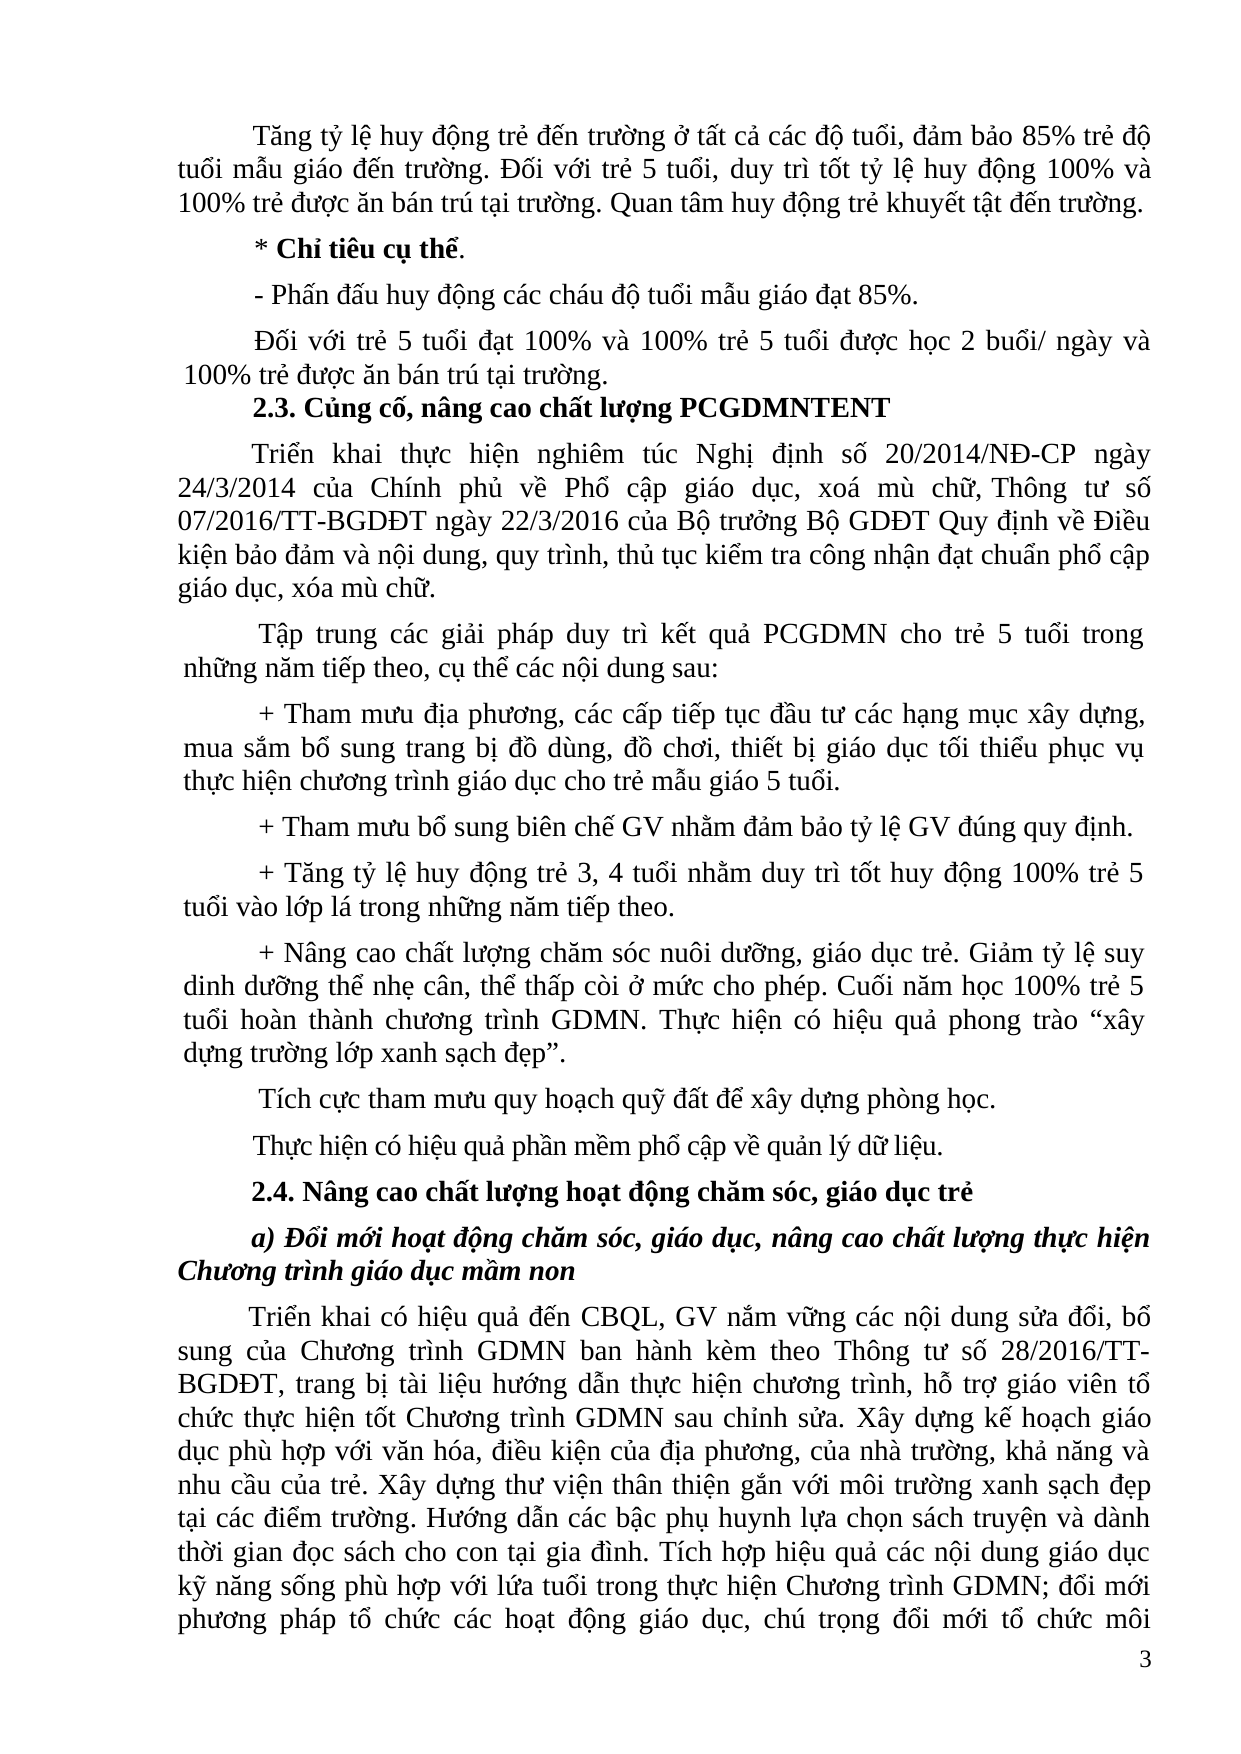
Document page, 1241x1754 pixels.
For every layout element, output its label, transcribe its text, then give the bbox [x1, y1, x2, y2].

text 2.3. Củng cố, nâng cao chất lượng PCGDMNTENT [177, 390, 1152, 424]
text + Nâng cao chất lượng chăm sóc nuôi dưỡng, giáo dục trẻ. Giảm tỷ lệ suy dinh dưỡng thể nhẹ cân, thể thấp còi ở mức cho phép. Cuối năm học 100% trẻ 5 tuổi hoàn thành chương trình GDMN. Thực hiện có hiệu quả phong trào “xây dựng trường lớp xanh sạch đẹp”. [183, 935, 1146, 1069]
text Đối với trẻ 5 tuổi đạt 100% và 100% trẻ 5 tuổi được học 2 buổi/ ngày và 100% trẻ được ăn bán trú tại trường. [183, 323, 1152, 390]
text Tích cực tham mưu quy hoạch quỹ đất để xây dựng phòng học. [183, 1082, 1146, 1115]
text Triển khai thực hiện nghiêm túc Nghị định số 20/2014/NĐ-CP ngày 24/3/2014 của Chính phủ về Phổ cập giáo dục, xoá mù chữ, Thông tư số 07/2016/TT-BGDĐT ngày 22/3/2016 của Bộ trưởng Bộ GDĐT Quy định về Điều kiện bảo đảm và nội dung, quy trình, thủ tục kiểm tra công nhận đạt chuẩn phổ cập giáo dục, xóa mù chữ. [177, 436, 1152, 604]
text * Chỉ tiêu cụ thể. [183, 231, 1152, 265]
text + Tăng tỷ lệ huy động trẻ 3, 4 tuổi nhằm duy trì tốt huy động 100% trẻ 5 tuổi vào lớp lá trong những năm tiếp theo. [183, 855, 1146, 922]
text - Phấn đấu huy động các cháu độ tuổi mẫu giáo đạt 85%. [183, 277, 1152, 311]
text Tăng tỷ lệ huy động trẻ đến trường ở tất cả các độ tuổi, đảm bảo 85% trẻ độ tuổi mẫu giáo đến trường. Đối với trẻ 5 tuổi, duy trì tốt tỷ lệ huy động 100% và 100% trẻ được ăn bán trú tại trường. Quan tâm huy động trẻ khuyết tật đến trường. [177, 118, 1152, 219]
text 2.4. Nâng cao chất lượng hoạt động chăm sóc, giáo dục trẻ [177, 1174, 1152, 1207]
text Tập trung các giải pháp duy trì kết quả PCGDMN cho trẻ 5 tuổi trong những năm tiếp theo, cụ thể các nội dung sau: [183, 617, 1146, 684]
text + Tham mưu bổ sung biên chế GV nhằm đảm bảo tỷ lệ GV đúng quy định. [183, 809, 1146, 843]
text + Tham mưu địa phương, các cấp tiếp tục đầu tư các hạng mục xây dựng, mua sắm bổ sung trang bị đồ dùng, đồ chơi, thiết bị giáo dục tối thiểu phục vụ thực hiện chương trình giáo dục cho trẻ mẫu giáo 5 tuổi. [183, 696, 1146, 797]
text Thực hiện có hiệu quả phần mềm phổ cập về quản lý dữ liệu. [177, 1128, 1152, 1161]
text a) Đổi mới hoạt động chăm sóc, giáo dục, nâng cao chất lượng thực hiện Chương trình giáo dục mầm non [177, 1220, 1152, 1287]
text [177, 1299, 1152, 1635]
